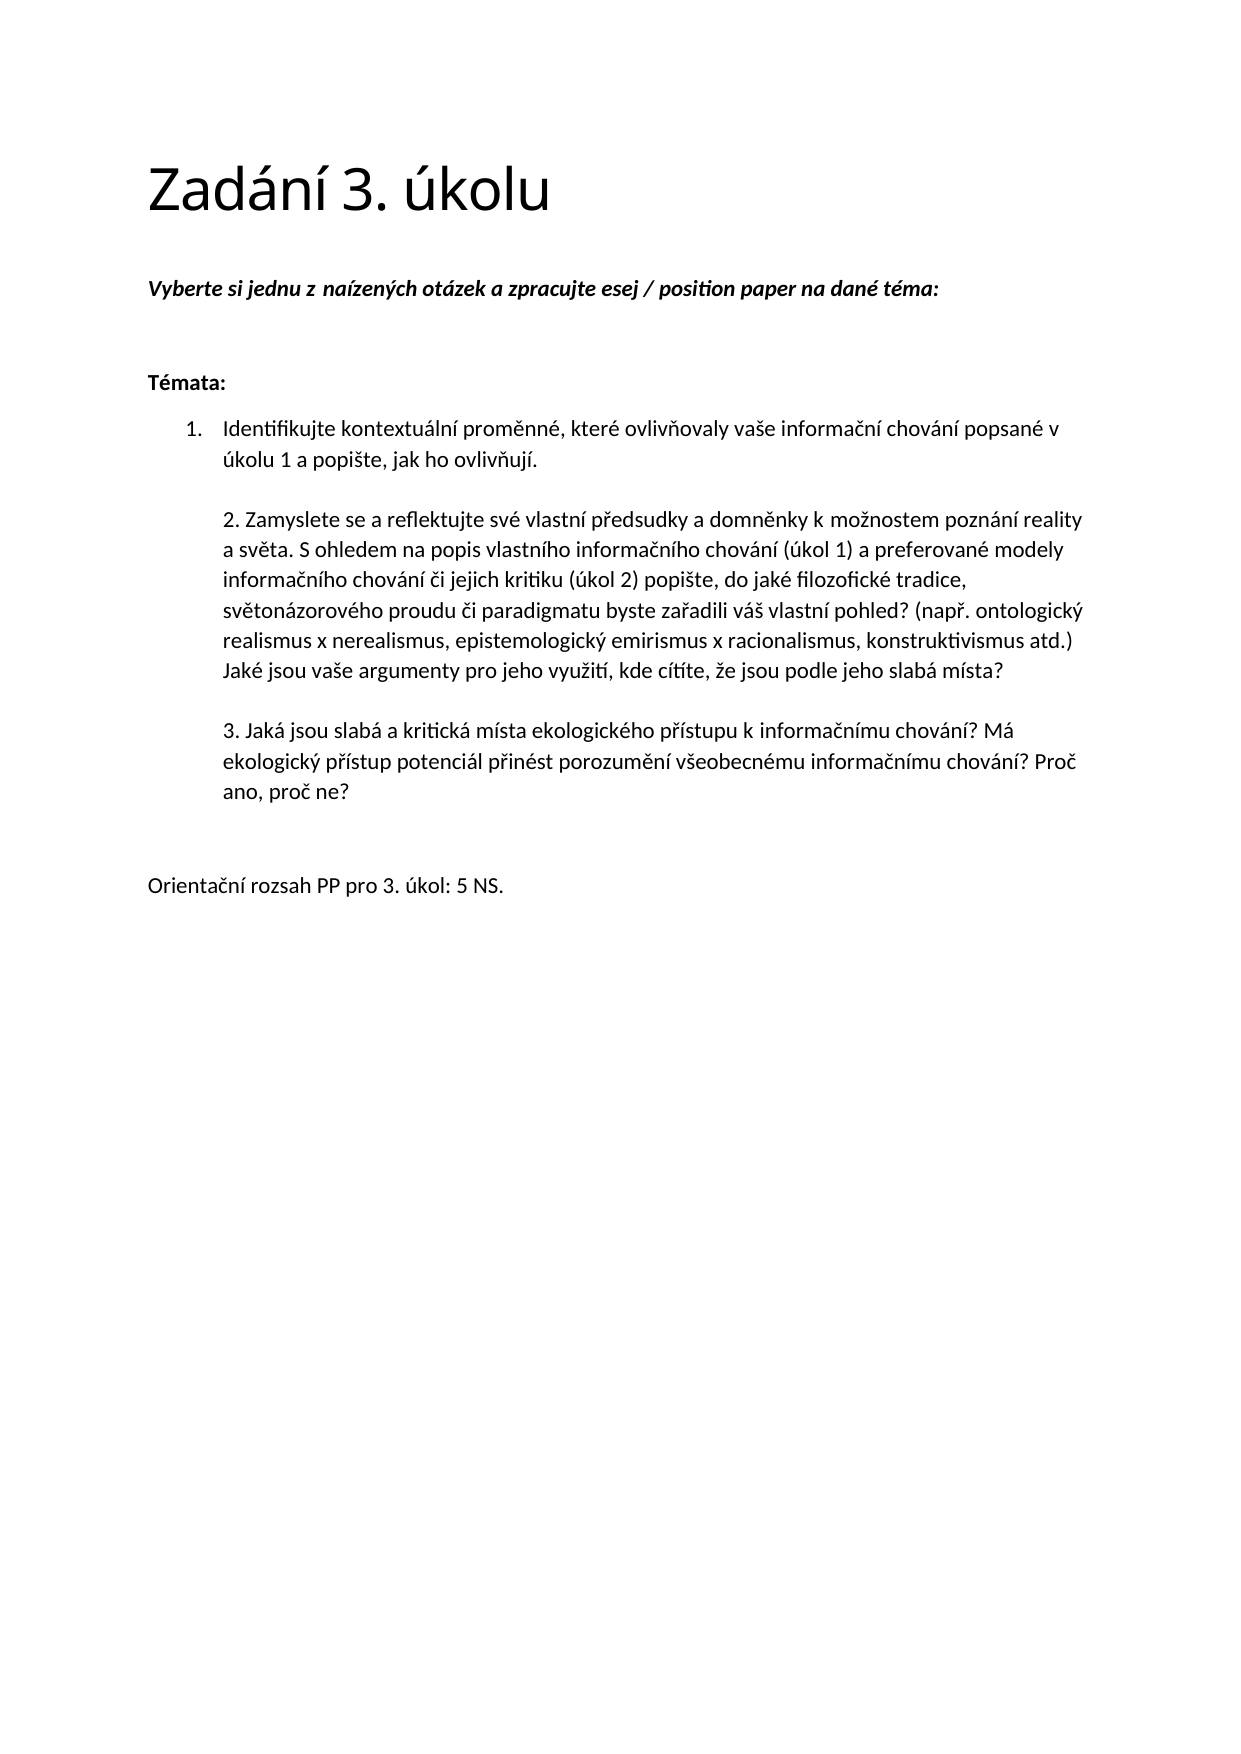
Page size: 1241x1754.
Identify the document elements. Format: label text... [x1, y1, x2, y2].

list Identifikujte kontextuální proměnné, které ovlivňovaly vaše informační chování popsané v úkolu 1 a popište, jak ho ovlivňují. 2. Zamyslete se a reflektujte své vlastní předsudky a domněnky k možnostem poznání reality a světa. S ohledem na popis vlastního informačního chování (úkol 1) a preferované modely informačního chování či jejich kritiku (úkol 2) popište, do jaké filozofické tradice, světonázorového proudu či paradigmatu byste zařadili váš vlastní pohled? (např. ontologický realismus x nerealismus, epistemologický emirismus x racionalismus, konstruktivismus atd.) Jaké jsou vaše argumenty pro jeho využití, kde cítíte, že jsou podle jeho slabá místa? 3. Jaká jsou slabá a kritická místa ekologického přístupu k informačnímu chování? Má ekologický přístup potenciál přinést porozumění všeobecnému informačnímu chování? Proč ano, proč ne? [185, 414, 1093, 805]
text Orientační rozsah PP pro 3. úkol: 5 NS. [148, 871, 1093, 899]
text Témata: [148, 368, 1093, 396]
text Vyberte si jednu z naízených otázek a zpracujte esej / position paper na dané téma: [148, 274, 1093, 302]
title Zadání 3. úkolu [148, 148, 1093, 227]
